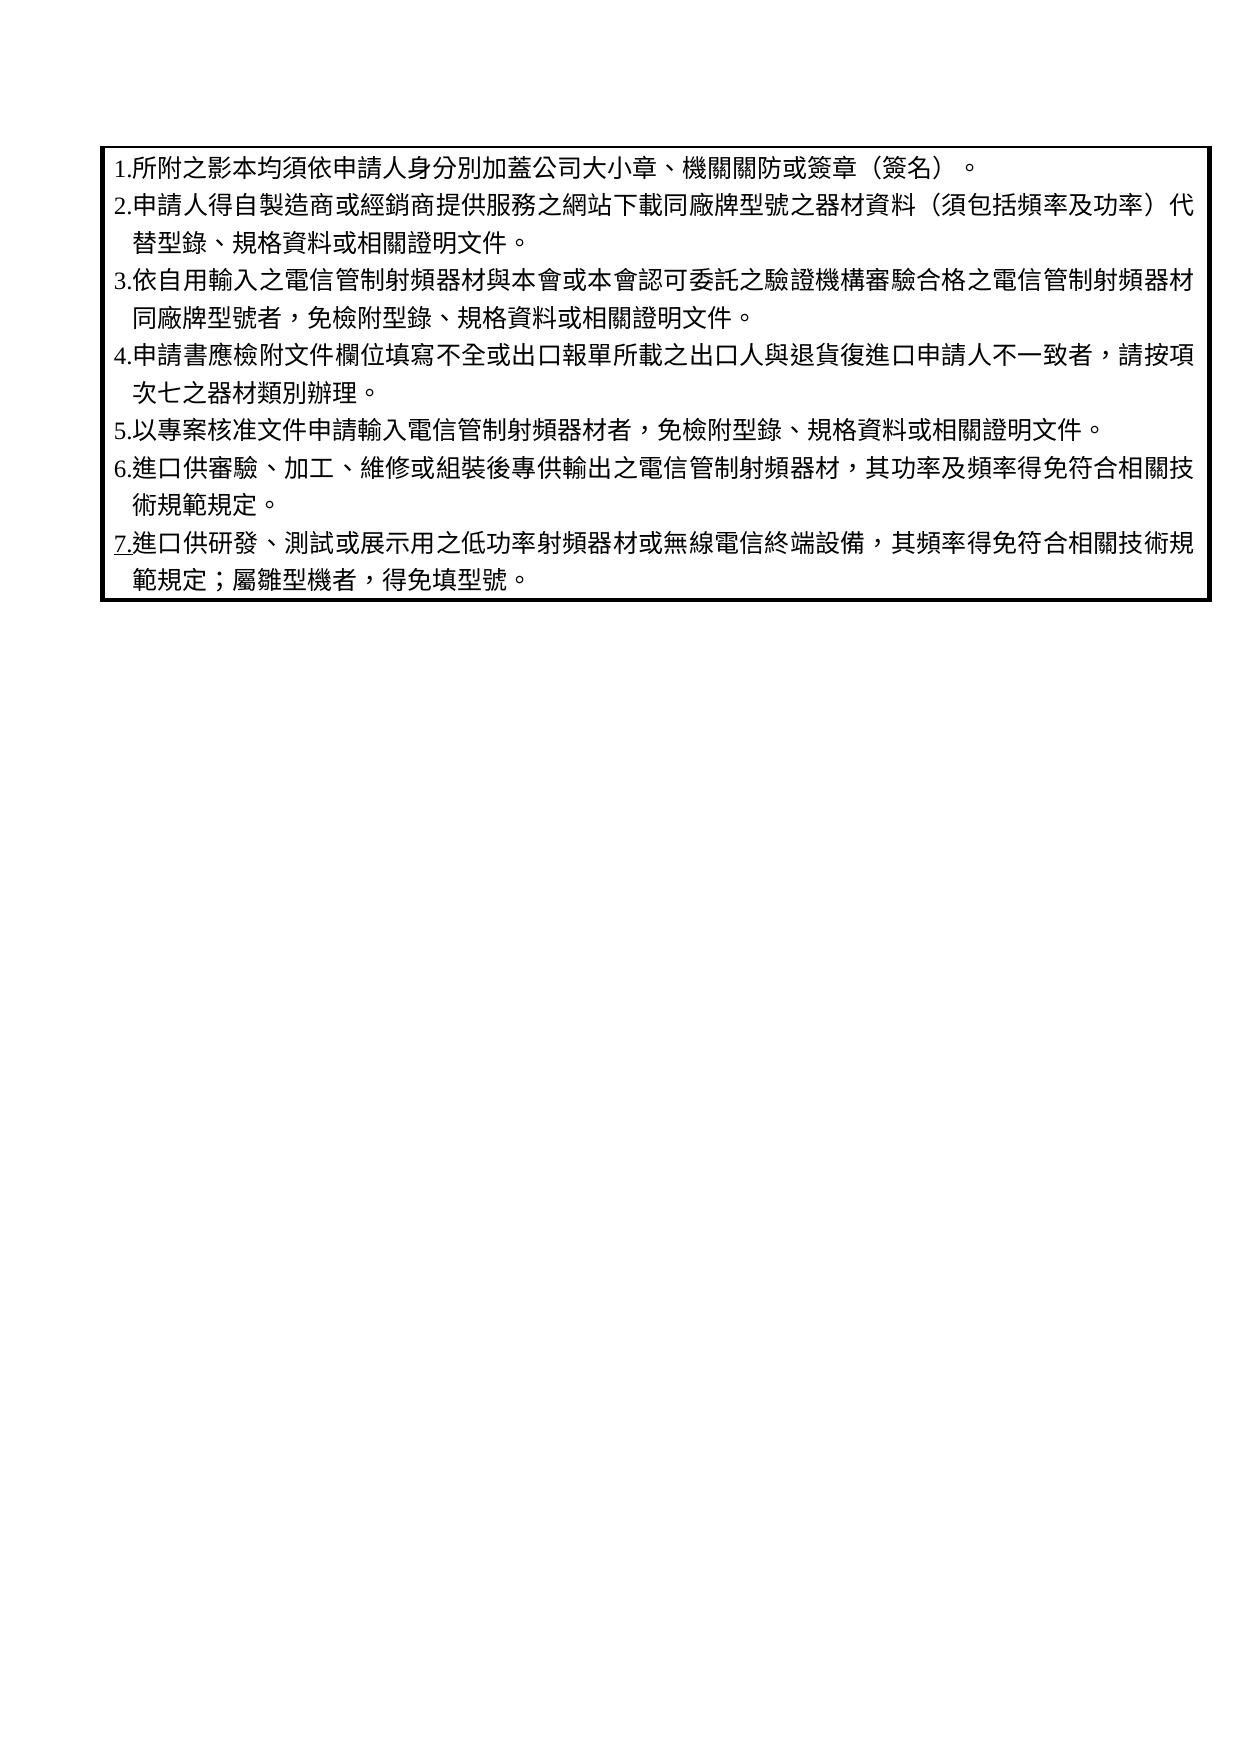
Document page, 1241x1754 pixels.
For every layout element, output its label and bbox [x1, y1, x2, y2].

table_cell [105, 148, 1207, 598]
